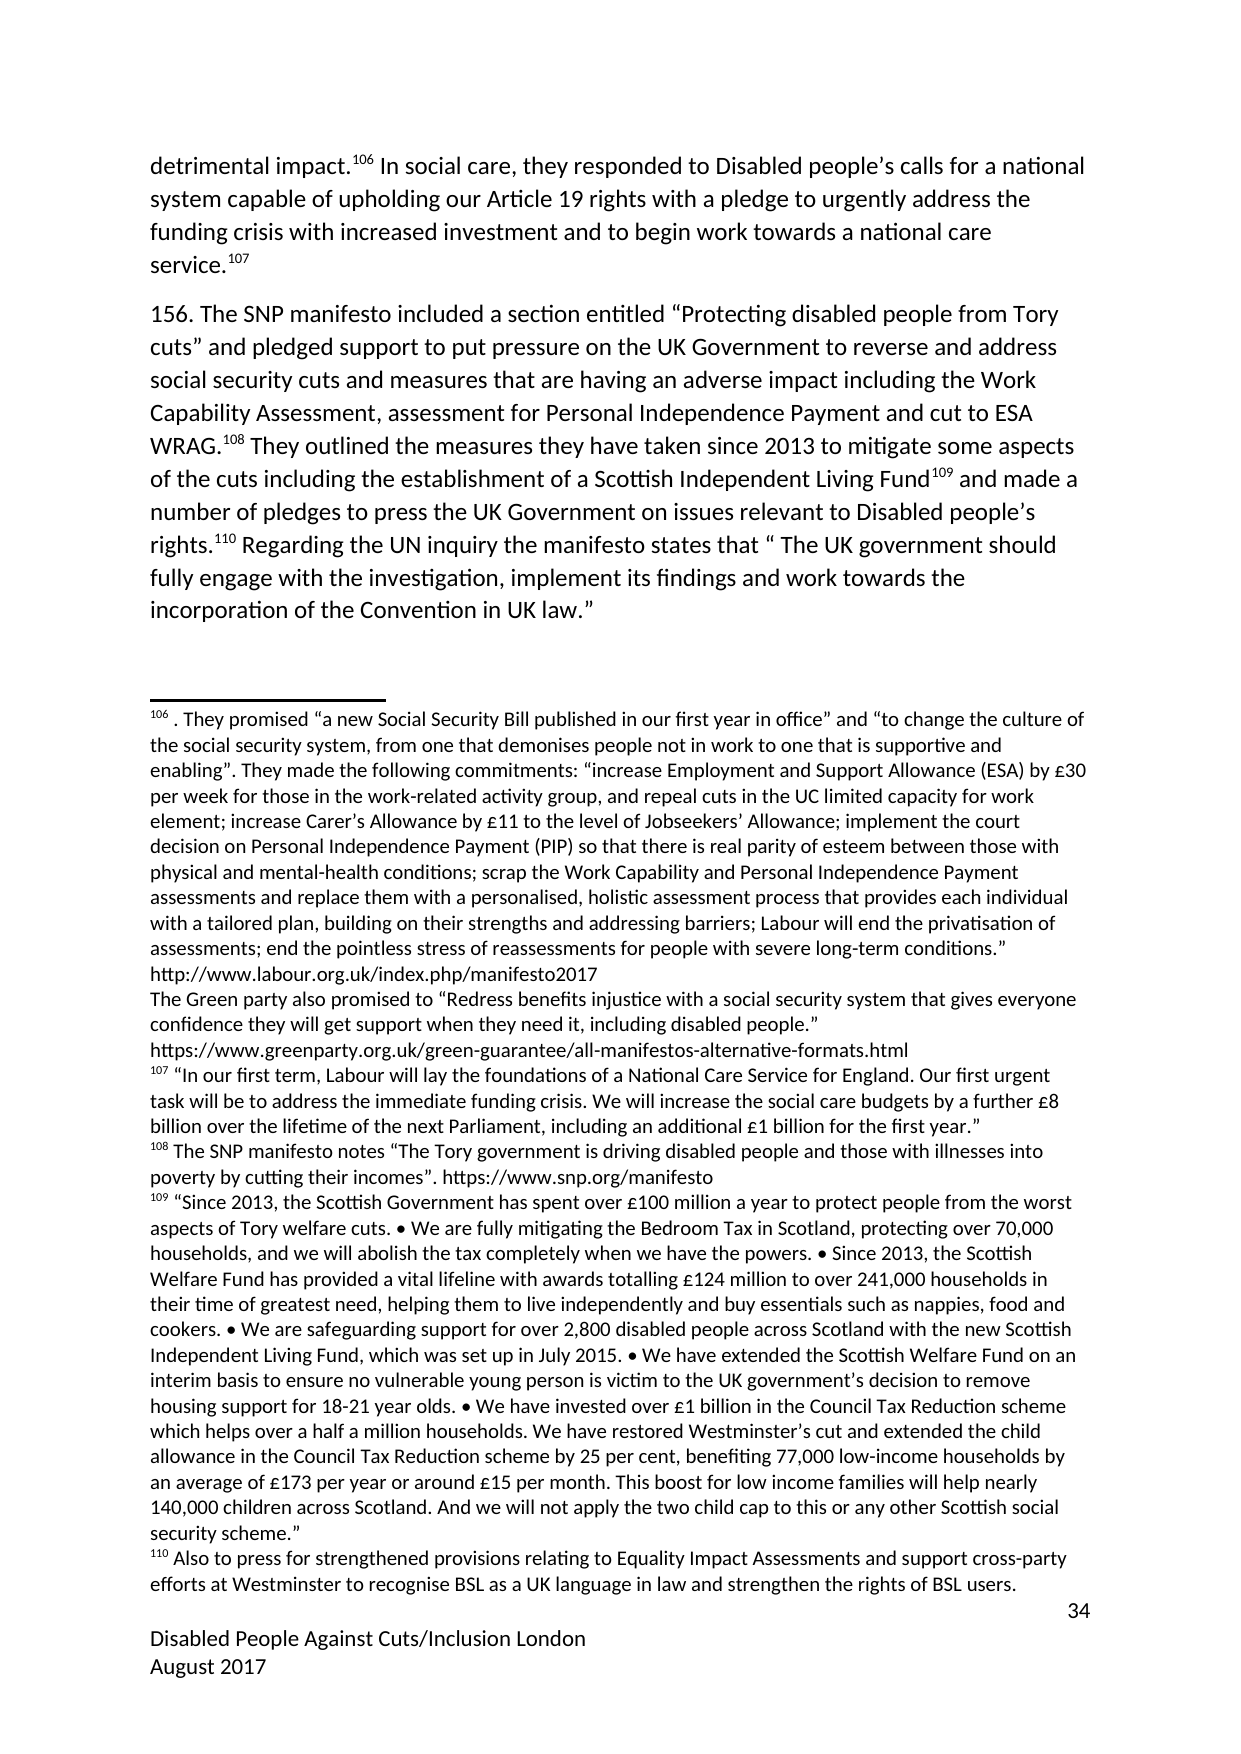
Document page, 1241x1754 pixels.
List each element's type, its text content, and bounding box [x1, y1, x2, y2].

text 156. The SNP manifesto included a section entitled “Protecting disabled people from Tory cuts” and pledged support to put pressure on the UK Government to reverse and address social security cuts and measures that are having an adverse impact including the Work Capability Assessment, assessment for Personal Independence Payment and cut to ESA WRAG. They outlined the measures they have taken since 2013 to mitigate some aspects of the cuts including the establishment of a Scottish Independent Living Fund and made a number of pledges to press the UK Government on issues relevant to Disabled people’s rights. Regarding the UN inquiry the manifesto states that “ The UK government should fully engage with the investigation, implement its findings and work towards the incorporation of the Convention in UK law.” [150, 298, 1090, 625]
text 155. Meanwhile, opposition parties have been consistent in their support of Disabled people’s rights. Generation Election 2017 manifesto pledges included a commitment from Labour to repeal a number of the cuts in social security support for Disabled people highlighted through the inquiry process and campaigning by Disabled people as having a detrimental impact. In social care, they responded to Disabled people’s calls for a national system capable of upholding our Article 19 rights with a pledge to urgently address the funding crisis with increased investment and to begin work towards a national care service. [150, 150, 1090, 279]
